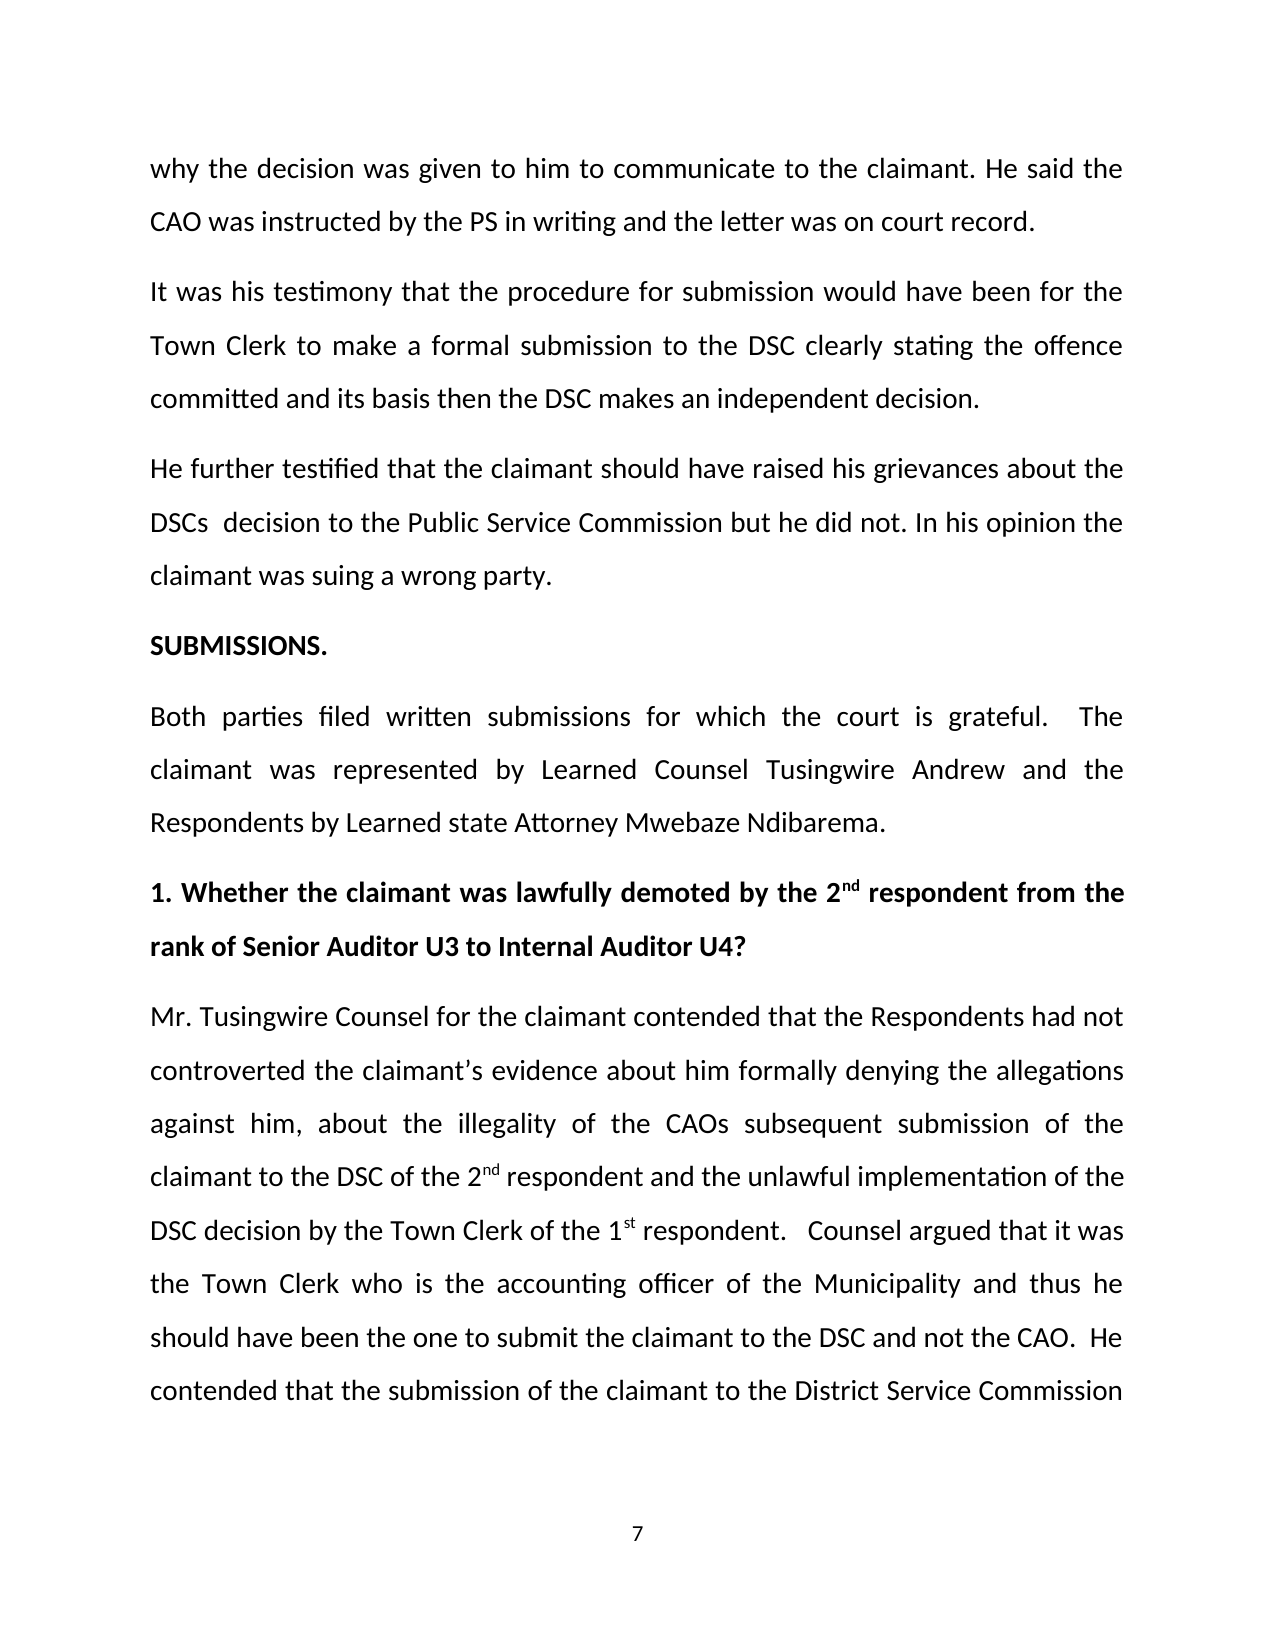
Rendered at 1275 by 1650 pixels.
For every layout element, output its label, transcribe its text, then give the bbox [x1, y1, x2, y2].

text He further testified that the claimant should have raised his grievances about the DSCs decision to the Public Service Commission but he did not. In his opinion the claimant was suing a wrong party. [150, 451, 1125, 593]
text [150, 150, 1125, 239]
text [150, 998, 1125, 1408]
text SUBMISSIONS. [150, 627, 1125, 663]
text 1. Whether the claimant was lawfully demoted by the 2nd respondent from the rank of Senior Auditor U3 to Internal Auditor U4? [150, 874, 1125, 964]
text Both parties filed written submissions for which the court is grateful. The claimant was represented by Learned Counsel Tusingwire Andrew and the Respondents by Learned state Attorney Mwebaze Ndibarema. [150, 698, 1125, 840]
text It was his testimony that the procedure for submission would have been for the Town Clerk to make a formal submission to the DSC clearly stating the offence committed and its basis then the DSC makes an independent decision. [150, 273, 1125, 416]
